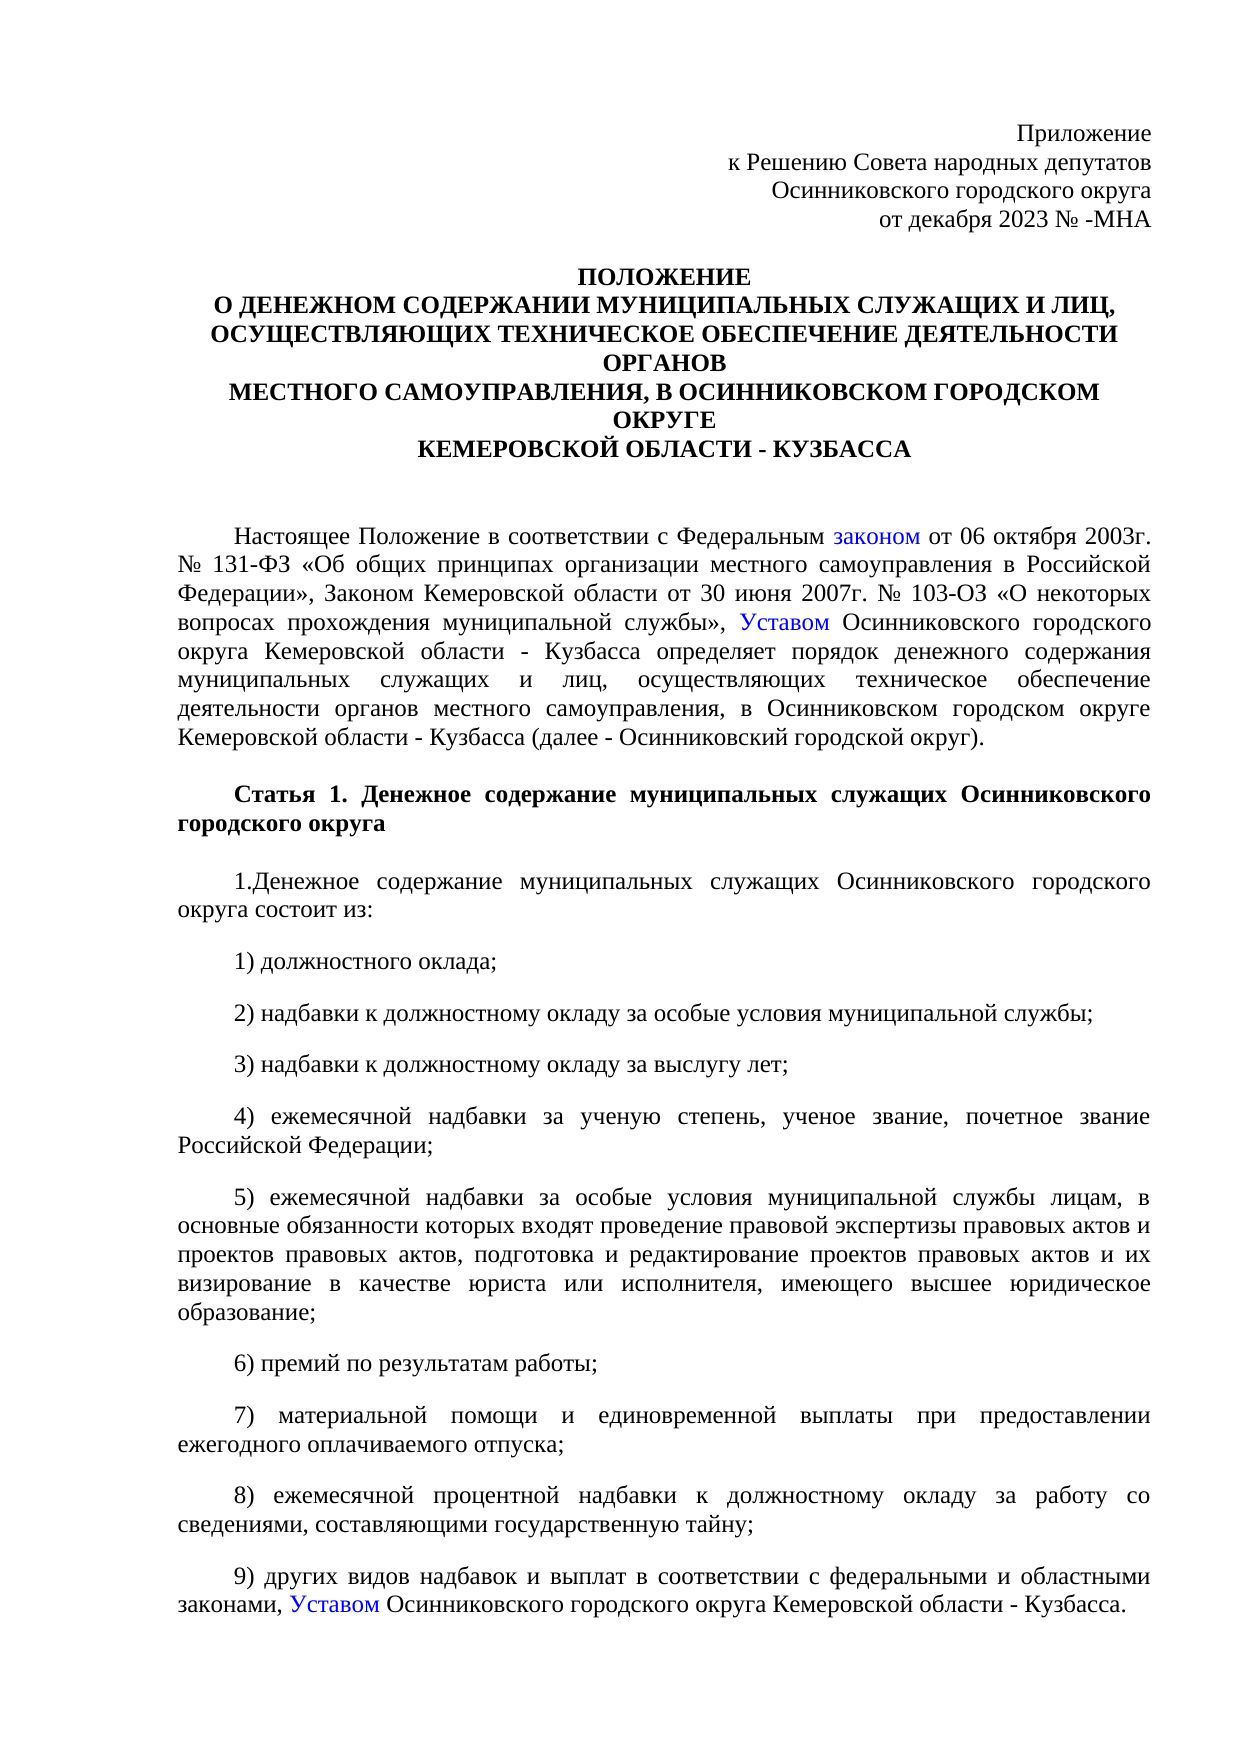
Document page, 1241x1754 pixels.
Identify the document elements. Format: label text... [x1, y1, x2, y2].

text от декабря 2023 № -МНА [177, 204, 1152, 233]
text 2) надбавки к должностному окладу за особые условия муниципальной службы; [177, 998, 1152, 1027]
text 1.Денежное содержание муниципальных служащих Осинниковского городского округа состоит из: [177, 866, 1152, 923]
title ПОЛОЖЕНИЕ [177, 262, 1152, 291]
title МЕСТНОГО САМОУПРАВЛЕНИЯ, В ОСИННИКОВСКОМ ГОРОДСКОМ ОКРУГЕ [177, 377, 1152, 434]
title Статья 1. Денежное содержание муниципальных служащих Осинниковского городского округа [177, 779, 1152, 837]
text Осинниковского городского округа [177, 176, 1152, 204]
text 4) ежемесячной надбавки за ученую степень, ученое звание, почетное звание Российской Федерации; [177, 1101, 1152, 1159]
text 5) ежемесячной надбавки за особые условия муниципальной службы лицам, в основные обязанности которых входят проведение правовой экспертизы правовых актов и проектов правовых актов, подготовка и редактирование проектов правовых актов и их визирование в качестве юриста или исполнителя, имеющего высшее юридическое образование; [177, 1182, 1152, 1325]
text к Решению Совета народных депутатов [177, 147, 1152, 176]
title КЕМЕРОВСКОЙ ОБЛАСТИ - КУЗБАССА [177, 434, 1152, 463]
title ОСУЩЕСТВЛЯЮЩИХ ТЕХНИЧЕСКОЕ ОБЕСПЕЧЕНИЕ ДЕЯТЕЛЬНОСТИ ОРГАНОВ [177, 319, 1152, 377]
text Приложение [177, 118, 1152, 147]
title О ДЕНЕЖНОМ СОДЕРЖАНИИ МУНИЦИПАЛЬНЫХ СЛУЖАЩИХ И ЛИЦ, [177, 291, 1152, 319]
text 7) материальной помощи и единовременной выплаты при предоставлении ежегодного оплачиваемого отпуска; [177, 1400, 1152, 1457]
text 1) должностного оклада; [177, 946, 1152, 975]
text 3) надбавки к должностному окладу за выслугу лет; [177, 1049, 1152, 1078]
text 6) премий по результатам работы; [177, 1348, 1152, 1377]
text 9) других видов надбавок и выплат в соответствии с федеральными и областными законами, Уставом Осинниковского городского округа Кемеровской области - Кузбасса. [177, 1561, 1152, 1618]
text Настоящее Положение в соответствии с Федеральным законом от 06 октября 2003г. № 131-ФЗ «Об общих принципах организации местного самоуправления в Российской Федерации», Законом Кемеровской области от 30 июня 2007г. № 103-ОЗ «О некоторых вопросах прохождения муниципальной службы», Уставом Осинниковского городского округа Кемеровской области - Кузбасса определяет порядок денежного содержания муниципальных служащих и лиц, осуществляющих техническое обеспечение деятельности органов местного самоуправления, в Осинниковском городском округе Кемеровской области - Кузбасса (далее - Осинниковский городской округ). [177, 521, 1152, 751]
text 8) ежемесячной процентной надбавки к должностному окладу за работу со сведениями, составляющими государственную тайну; [177, 1480, 1152, 1538]
